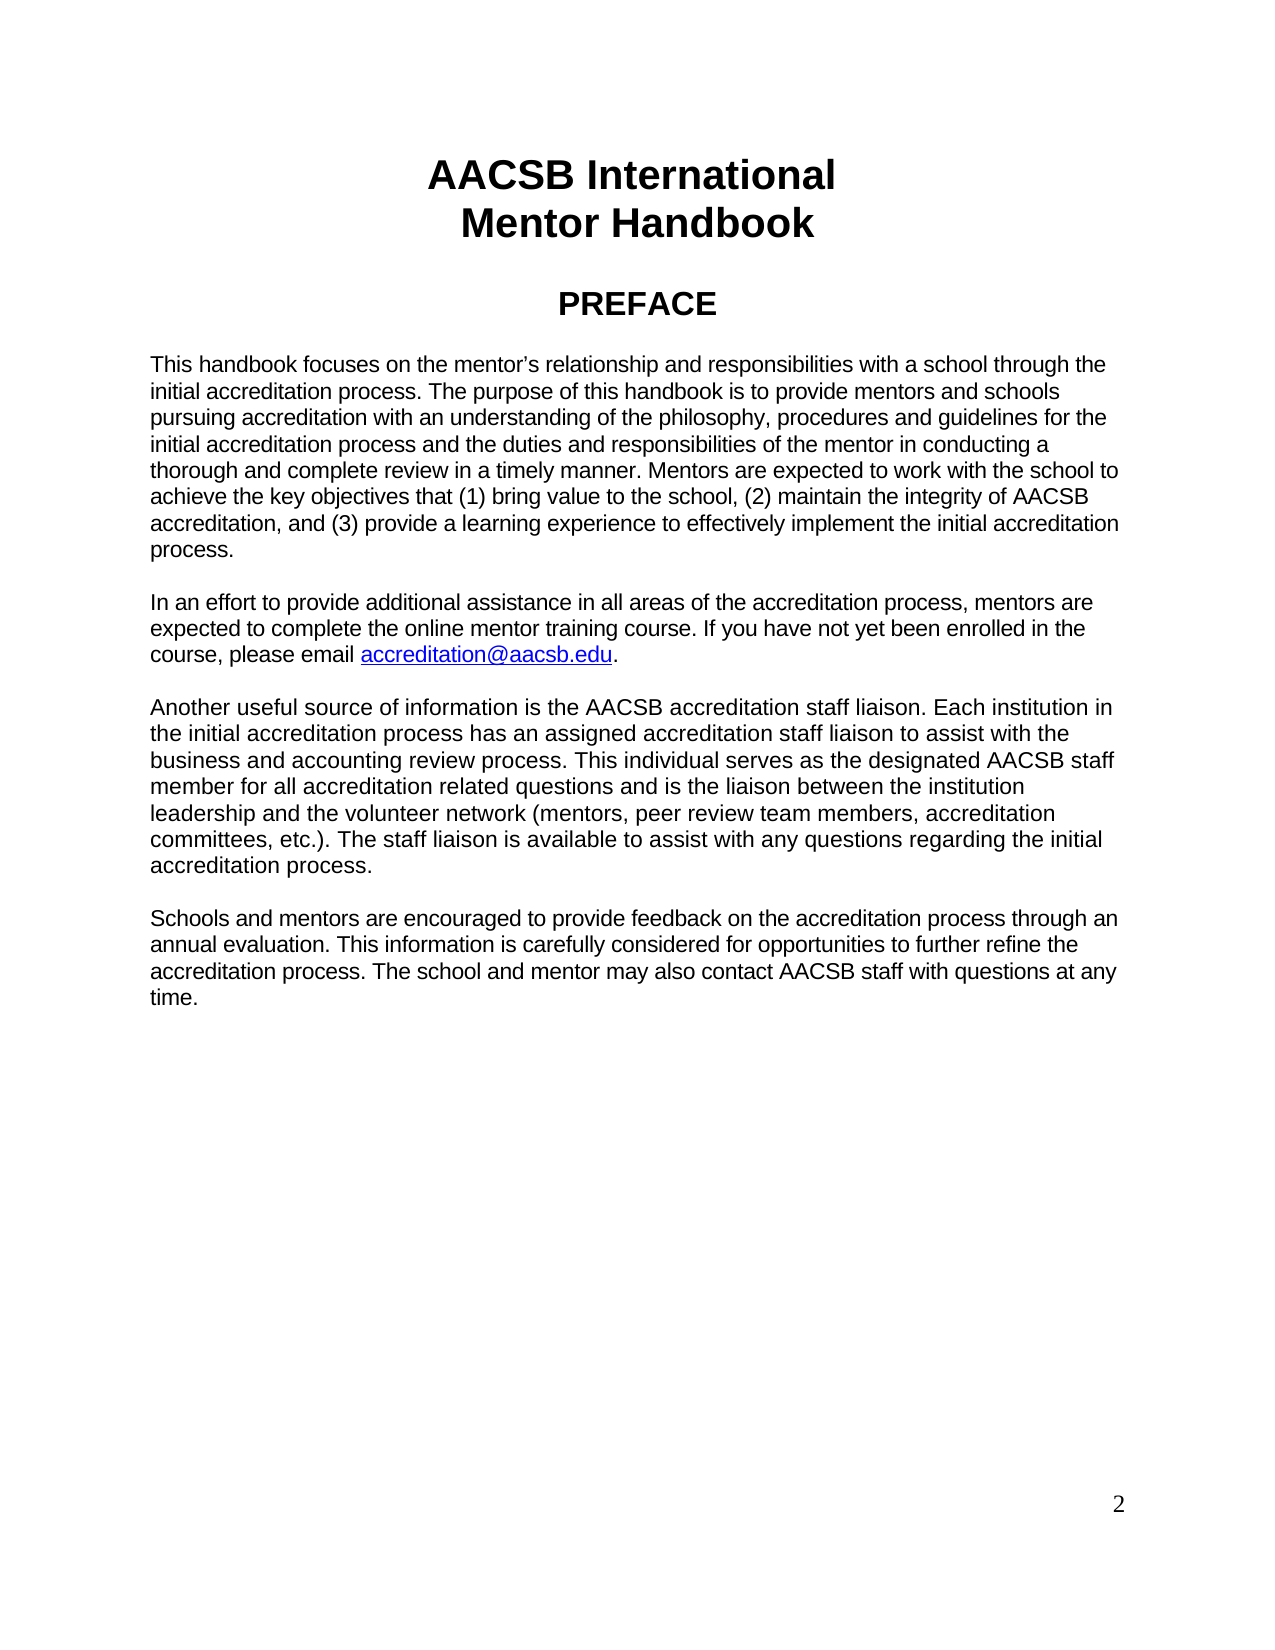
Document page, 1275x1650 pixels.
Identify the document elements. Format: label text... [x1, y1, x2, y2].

text PREFACE [150, 284, 1125, 323]
text Schools and mentors are encouraged to provide feedback on the accreditation process through an annual evaluation. This information is carefully considered for opportunities to further refine the accreditation process. The school and mentor may also contact AACSB staff with questions at any time. [150, 905, 1125, 1010]
text AACSB International Mentor Handbook [150, 150, 1125, 246]
text This handbook focuses on the mentor’s relationship and responsibilities with a school through the initial accreditation process. The purpose of this handbook is to provide mentors and schools pursuing accreditation with an understanding of the philosophy, procedures and guidelines for the initial accreditation process and the duties and responsibilities of the mentor in conducting a thorough and complete review in a timely manner. Mentors are expected to work with the school to achieve the key objectives that (1) bring value to the school, (2) maintain the integrity of AACSB accreditation, and (3) provide a learning experience to effectively implement the initial accreditation process. [150, 351, 1125, 562]
text In an effort to provide additional assistance in all areas of the accreditation process, mentors are expected to complete the online mentor training course. If you have not yet been enrolled in the course, please email accreditation@aacsb.edu. [150, 589, 1125, 668]
text Another useful source of information is the AACSB accreditation staff liaison. Each institution in the initial accreditation process has an assigned accreditation staff liaison to assist with the business and accounting review process. This individual serves as the designated AACSB staff member for all accreditation related questions and is the liaison between the institution leadership and the volunteer network (mentors, peer review team members, accreditation committees, etc.). The staff liaison is available to assist with any questions regarding the initial accreditation process. [150, 694, 1125, 878]
